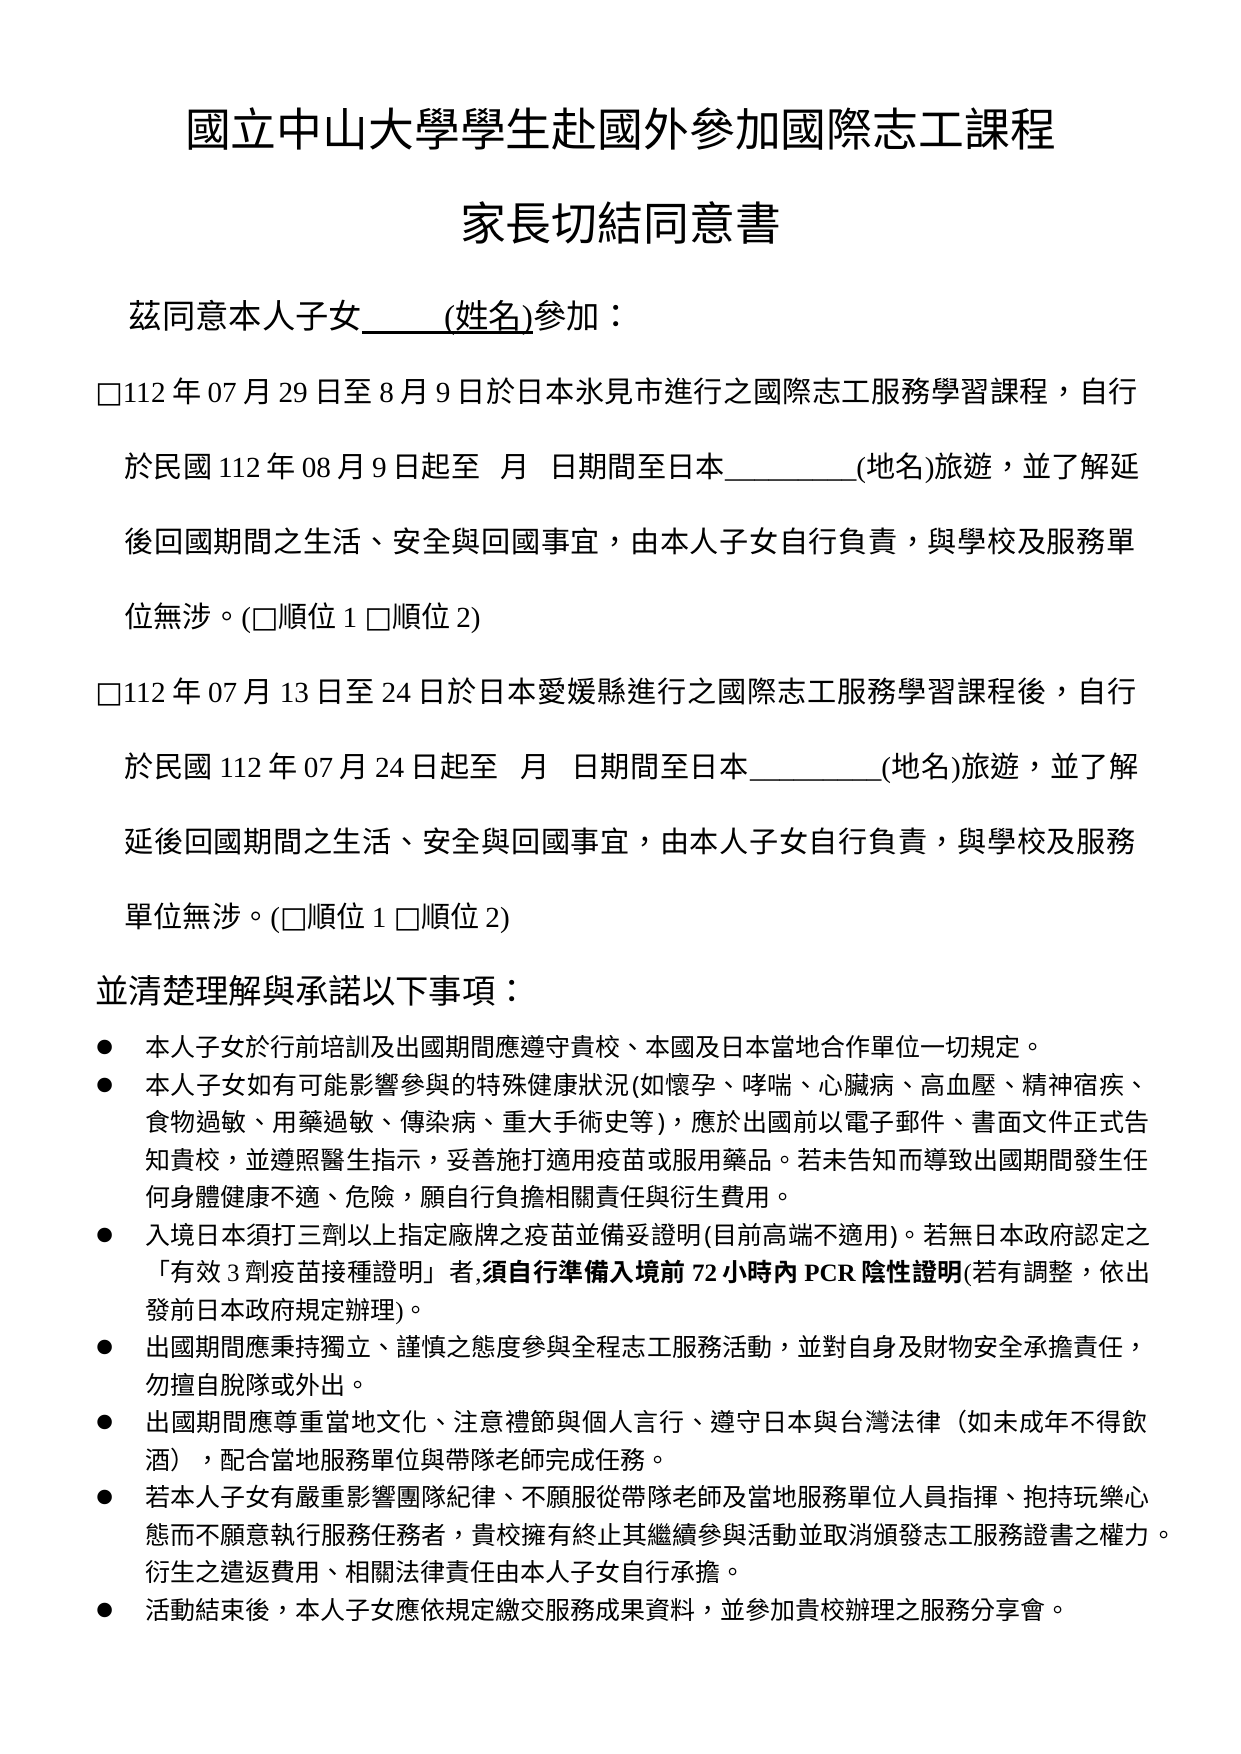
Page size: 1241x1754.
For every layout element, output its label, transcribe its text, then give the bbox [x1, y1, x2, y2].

text 並清楚理解與承諾以下事項： [95, 952, 1139, 1027]
list 本人子女如有可能影響參與的特殊健康狀況(如懷孕、哮喘、心臟病、高血壓、精神宿疾、食物過敏、用藥過敏、傳染病、重大手術史等)，應於出國前以電子郵件、書面文件正式告知貴校，並遵照醫生指示，妥善施打適用疫苗或服用藥品。若未告知而導致出國期間發生任何身體健康不適、危險，願自行負擔相關責任與衍生費用。 [95, 1064, 1152, 1214]
list 本人子女於行前培訓及出國期間應遵守貴校、本國及日本當地合作單位一切規定。 [95, 1027, 1152, 1064]
text □112年07月13日至24日於日本愛媛縣進行之國際志工服務學習課程後，自行於民國112年07月24日起至 月 日期間至日本_________(地名)旅遊，並了解延後回國期間之生活、安全與回國事宜，由本人子女自行負責，與學校及服務單位無涉。(□順位1 □順位2) [95, 652, 1139, 952]
list 活動結束後，本人子女應依規定繳交服務成果資料，並參加貴校辦理之服務分享會。 [95, 1589, 1152, 1627]
text □112年07月29日至8月9日於日本氷見市進行之國際志工服務學習課程，自行於民國112年08月9日起至 月 日期間至日本_________(地名)旅遊，並了解延後回國期間之生活、安全與回國事宜，由本人子女自行負責，與學校及服務單位無涉。(□順位1 □順位2) [95, 352, 1139, 652]
text 茲同意本人子女 (姓名)參加： [95, 277, 1139, 352]
list 入境日本須打三劑以上指定廠牌之疫苗並備妥證明(目前高端不適用)。若無日本政府認定之「有效3劑疫苗接種證明」者,須自行準備入境前72小時內PCR陰性證明(若有調整，依出發前日本政府規定辦理)。 [95, 1214, 1152, 1327]
list 出國期間應秉持獨立、謹慎之態度參與全程志工服務活動，並對自身及財物安全承擔責任，勿擅自脫隊或外出。 [95, 1327, 1152, 1402]
list 出國期間應尊重當地文化、注意禮節與個人言行、遵守日本與台灣法律（如未成年不得飲酒），配合當地服務單位與帶隊老師完成任務。 [95, 1402, 1152, 1477]
text 家長切結同意書 [126, 183, 1114, 258]
text 國立中山大學學生赴國外參加國際志工課程 [126, 89, 1114, 164]
list 若本人子女有嚴重影響團隊紀律、不願服從帶隊老師及當地服務單位人員指揮、抱持玩樂心態而不願意執行服務任務者，貴校擁有終止其繼續參與活動並取消頒發志工服務證書之權力。衍生之遣返費用、相關法律責任由本人子女自行承擔。 [95, 1477, 1152, 1589]
